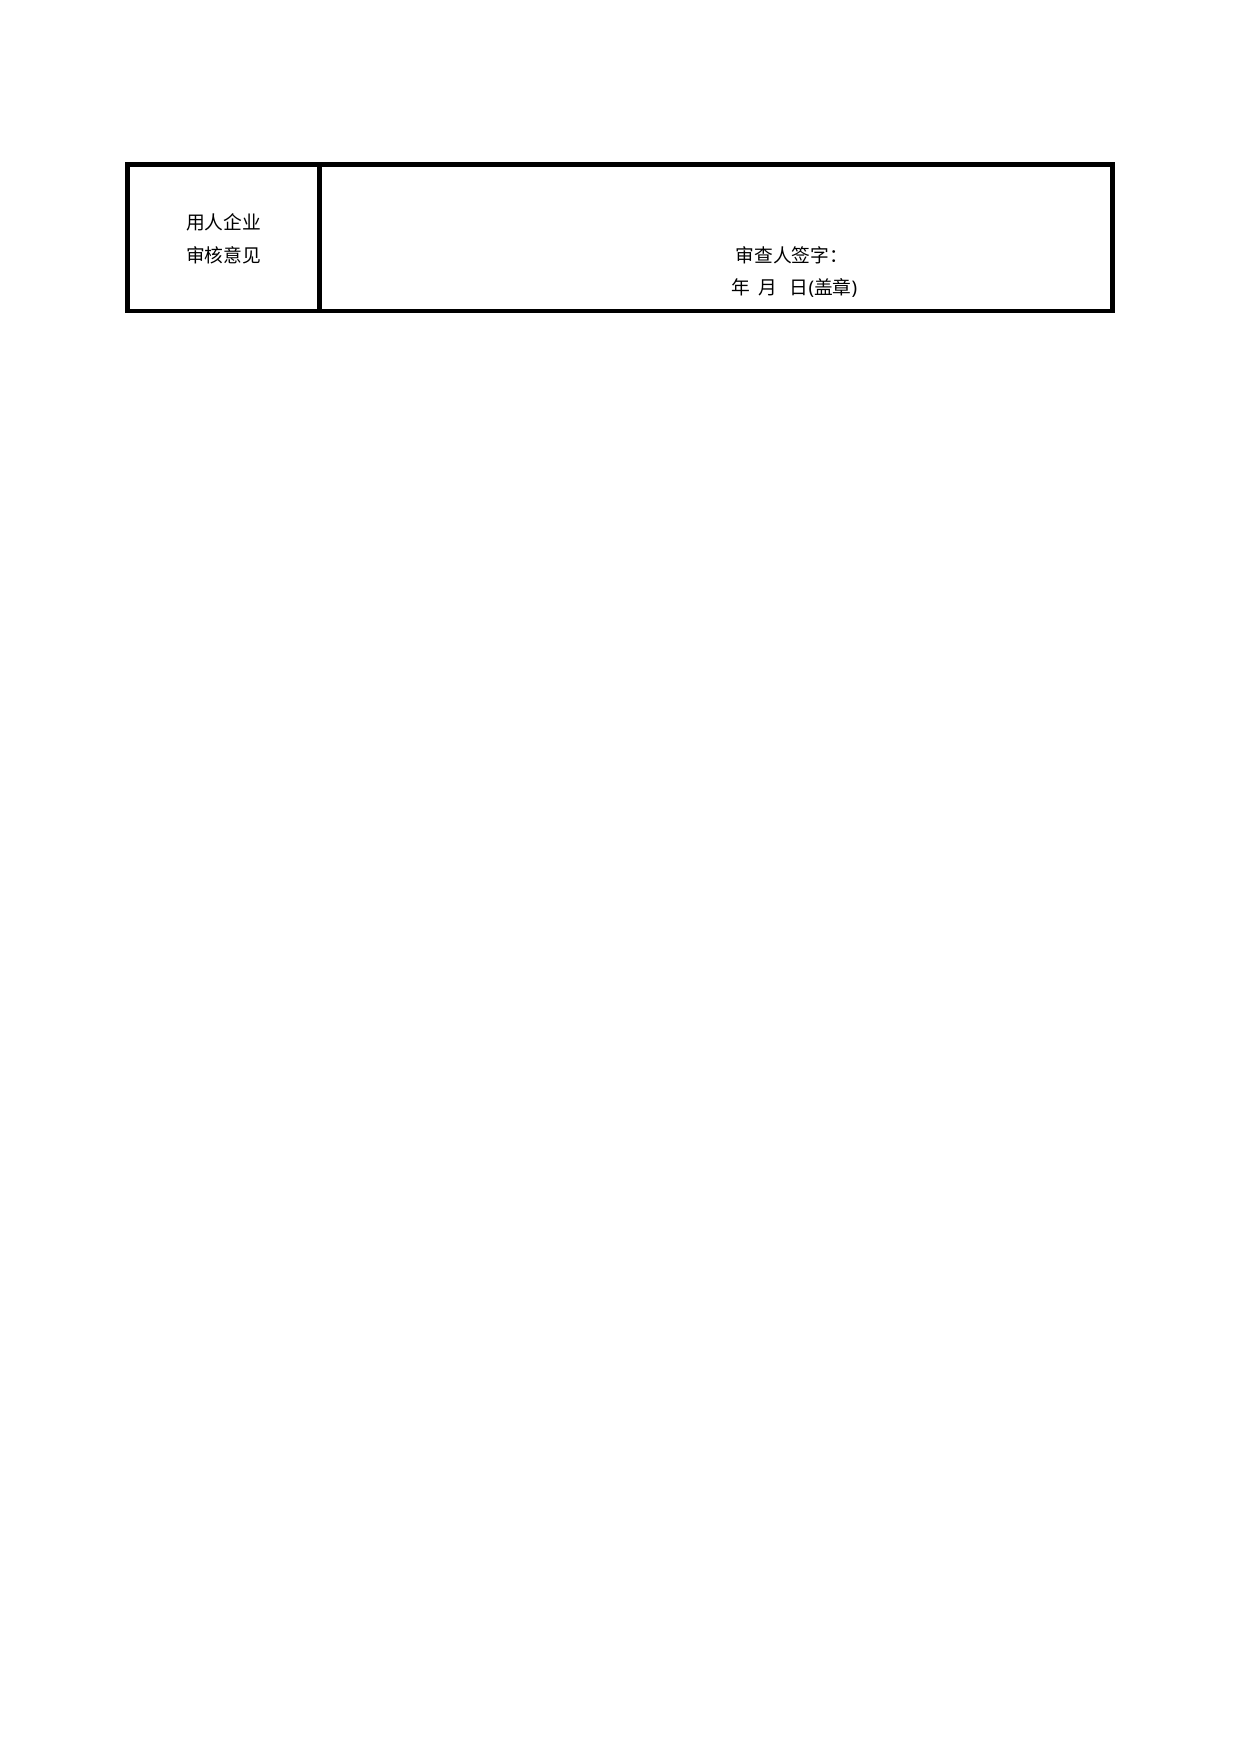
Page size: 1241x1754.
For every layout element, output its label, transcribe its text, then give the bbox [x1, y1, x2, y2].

table_cell 用人企业 审核意见 [130, 167, 317, 309]
table_cell 审查人签字： 年 月 日(盖章) [322, 167, 1110, 309]
